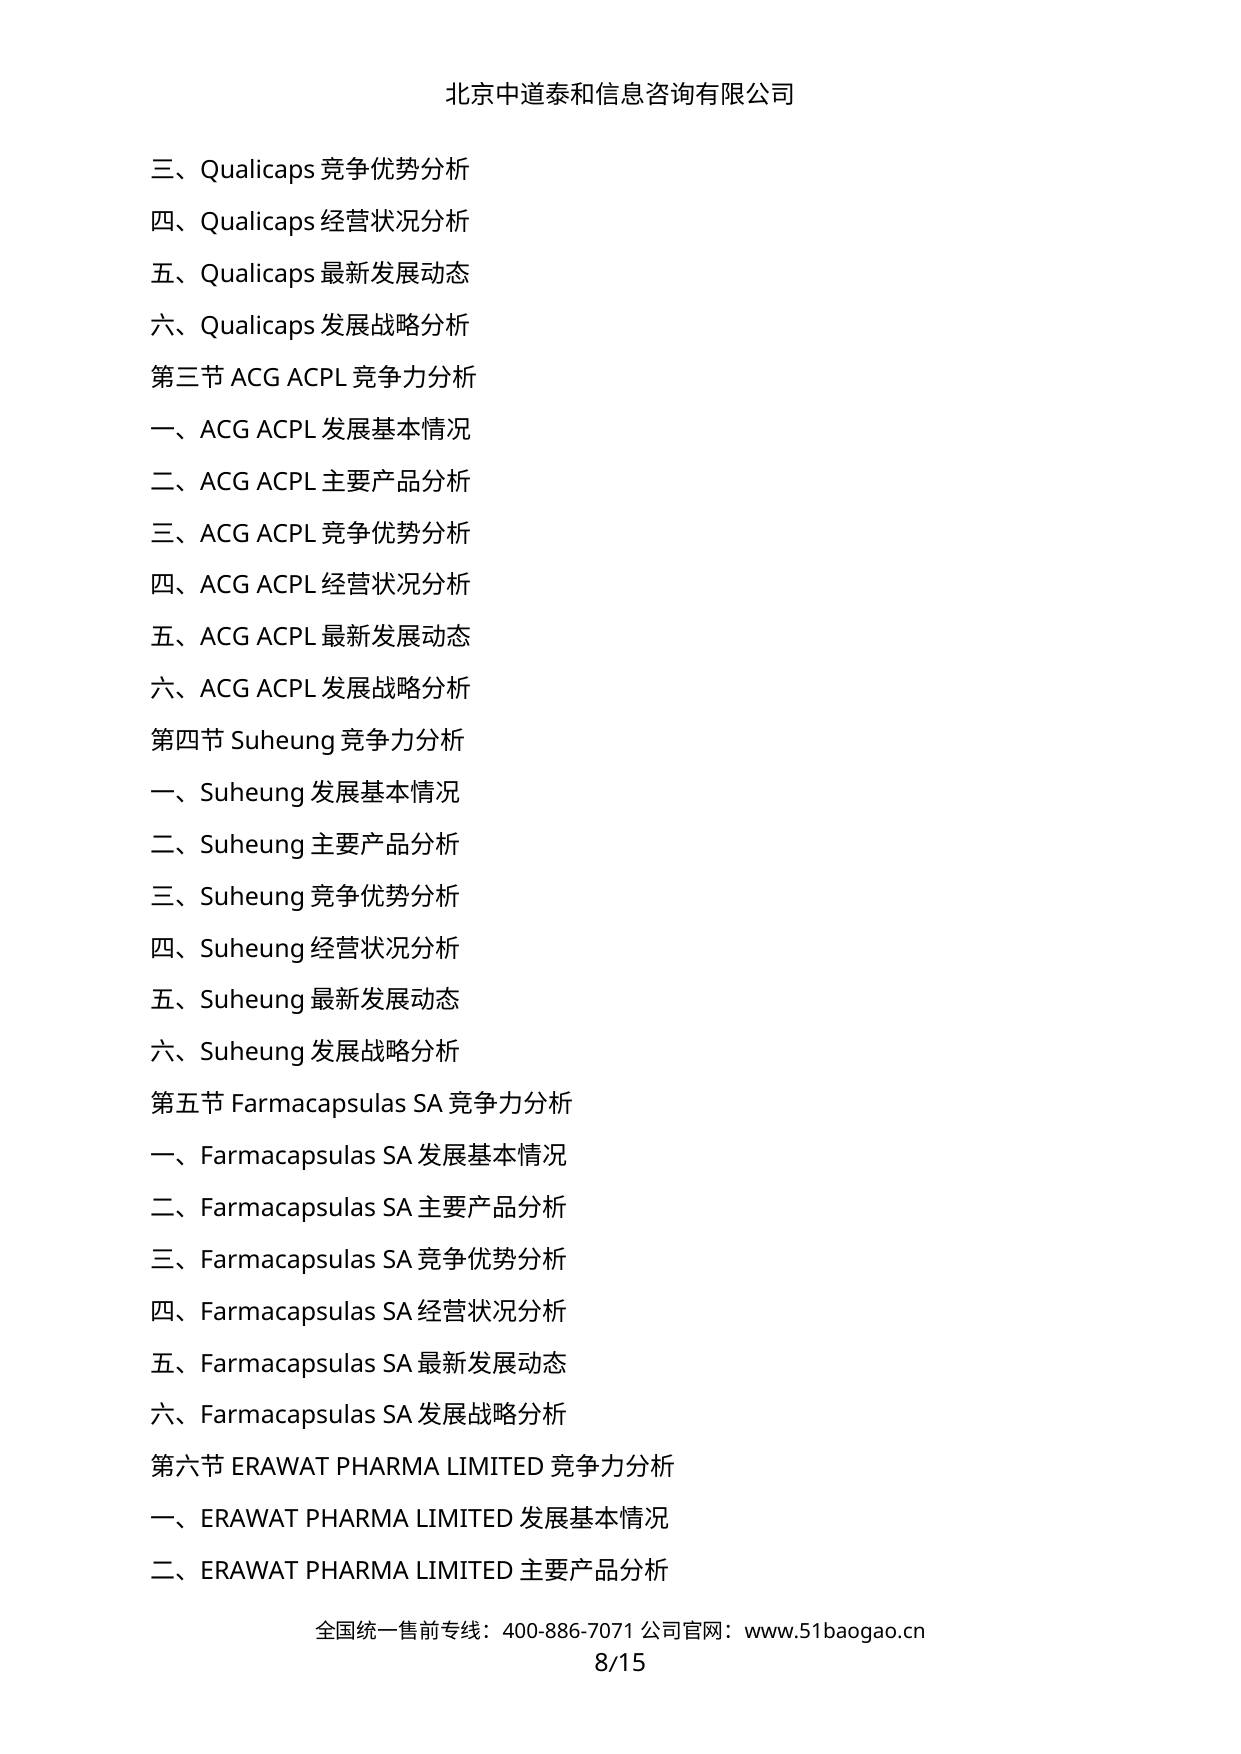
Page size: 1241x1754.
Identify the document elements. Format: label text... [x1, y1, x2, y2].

text 二、Farmacapsulas SA主要产品分析 [150, 1187, 1090, 1224]
text 二、ERAWAT PHARMA LIMITED主要产品分析 [150, 1551, 1090, 1587]
text 五、ACG ACPL最新发展动态 [150, 617, 1090, 653]
text 第六节 ERAWAT PHARMA LIMITED竞争力分析 [150, 1447, 1090, 1483]
text 第五节 Farmacapsulas SA竞争力分析 [150, 1084, 1090, 1120]
text 五、Qualicaps最新发展动态 [150, 254, 1090, 290]
text 四、ACG ACPL经营状况分析 [150, 565, 1090, 601]
text 三、Suheung竞争优势分析 [150, 876, 1090, 912]
text 一、Farmacapsulas SA发展基本情况 [150, 1136, 1090, 1172]
text 二、Suheung主要产品分析 [150, 824, 1090, 861]
text 六、Qualicaps发展战略分析 [150, 306, 1090, 342]
text 第四节 Suheung竞争力分析 [150, 721, 1090, 757]
text 第三节 ACG ACPL竞争力分析 [150, 357, 1090, 394]
text 三、ACG ACPL竞争优势分析 [150, 513, 1090, 549]
text 六、Farmacapsulas SA发展战略分析 [150, 1395, 1090, 1431]
text 一、ACG ACPL发展基本情况 [150, 409, 1090, 446]
text 一、Suheung发展基本情况 [150, 772, 1090, 809]
text 六、Suheung发展战略分析 [150, 1032, 1090, 1068]
text 三、Farmacapsulas SA竞争优势分析 [150, 1239, 1090, 1276]
text 六、ACG ACPL发展战略分析 [150, 669, 1090, 705]
text 四、Qualicaps经营状况分析 [150, 202, 1090, 238]
text 四、Farmacapsulas SA经营状况分析 [150, 1291, 1090, 1327]
text 四、Suheung经营状况分析 [150, 928, 1090, 964]
text 三、Qualicaps竞争优势分析 [150, 150, 1090, 186]
text 五、Farmacapsulas SA最新发展动态 [150, 1343, 1090, 1379]
text 二、ACG ACPL主要产品分析 [150, 461, 1090, 497]
text 一、ERAWAT PHARMA LIMITED发展基本情况 [150, 1499, 1090, 1535]
text 五、Suheung最新发展动态 [150, 980, 1090, 1016]
